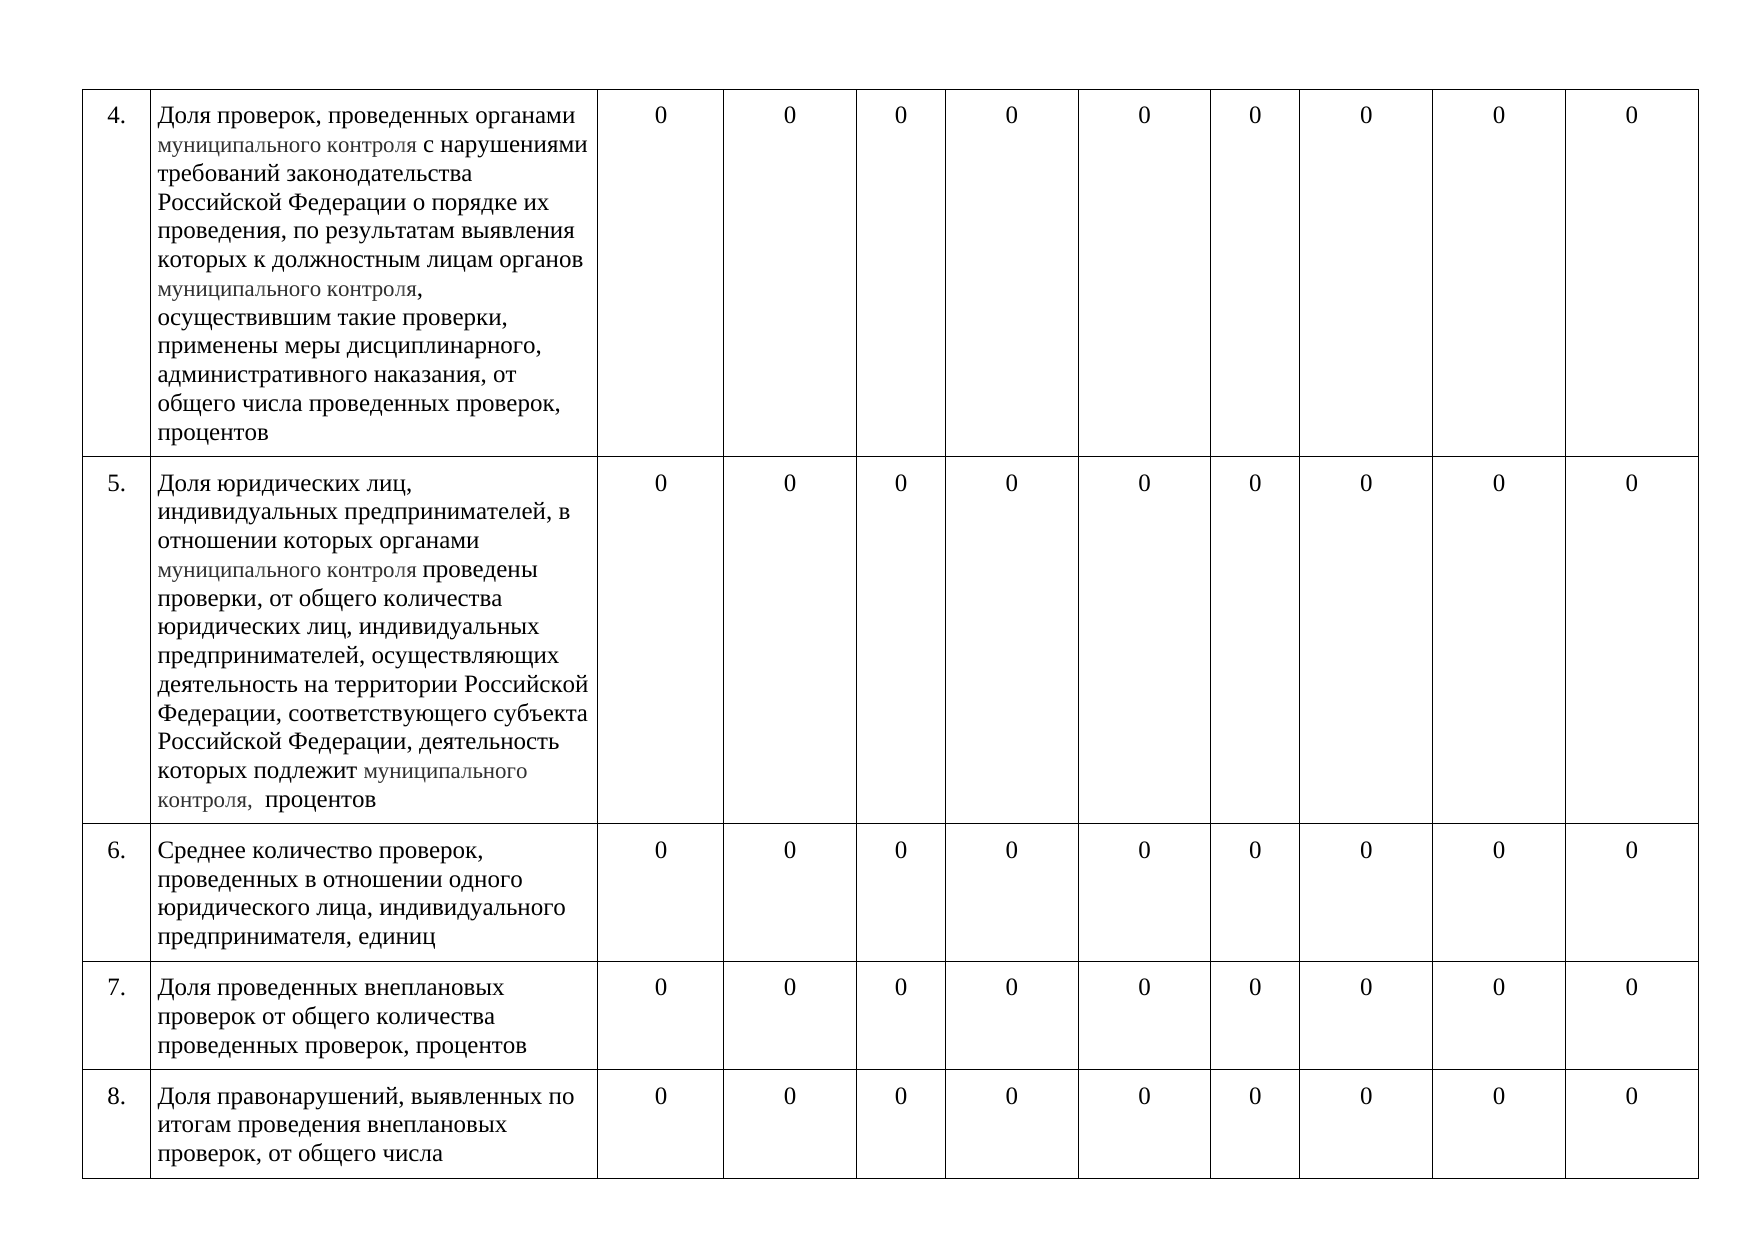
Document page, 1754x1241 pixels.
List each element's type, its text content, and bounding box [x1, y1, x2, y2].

table_cell 0 [1300, 962, 1432, 1069]
table_cell 0 [946, 824, 1078, 961]
table_cell 0 [1300, 90, 1432, 456]
table_cell 0 [1566, 824, 1698, 961]
table_cell 0 [598, 824, 723, 961]
table_cell 0 [1211, 1070, 1299, 1178]
table_cell 0 [1211, 457, 1299, 823]
table_cell 0 [1566, 457, 1698, 823]
table_cell 0 [1433, 962, 1565, 1069]
table_cell 0 [857, 962, 945, 1069]
table_cell 0 [1566, 1070, 1698, 1178]
table_cell 0 [724, 457, 856, 823]
table_cell 0 [724, 90, 856, 456]
table_cell 0 [598, 1070, 723, 1178]
table_cell 0 [598, 457, 723, 823]
table_cell 0 [724, 824, 856, 961]
table_cell 0 [1300, 1070, 1432, 1178]
table_cell Среднее количество проверок, проведенных в отношении одного юридического лица, индивидуального предпринимателя, единиц [151, 824, 597, 961]
table_cell 0 [1079, 962, 1210, 1069]
table_cell 0 [598, 962, 723, 1069]
table_cell 0 [1079, 824, 1210, 961]
table_cell 0 [1433, 824, 1565, 961]
table_cell 5. [83, 457, 150, 823]
table_cell 0 [857, 824, 945, 961]
table_cell 7. [83, 962, 150, 1069]
table_cell 6. [83, 824, 150, 961]
table_cell 4. [83, 90, 150, 456]
table_cell Доля юридических лиц, индивидуальных предпринимателей, в отношении которых органами муниципального контроля проведены проверки, от общего количества юридических лиц, индивидуальных предпринимателей, осуществляющих деятельность на территории Российской Федерации, соответствующего субъекта Российской Федерации, деятельность которых подлежит муниципального контроля, процентов [151, 457, 597, 823]
table_cell 0 [1566, 962, 1698, 1069]
table_cell 0 [946, 962, 1078, 1069]
table_cell 0 [1300, 824, 1432, 961]
table_cell Доля проведенных внеплановых проверок от общего количества проведенных проверок, процентов [151, 962, 597, 1069]
table_cell 0 [724, 1070, 856, 1178]
table_cell 0 [946, 457, 1078, 823]
table_cell 0 [724, 962, 856, 1069]
table_cell Доля проверок, проведенных органами муниципального контроля с нарушениями требований законодательства Российской Федерации о порядке их проведения, по результатам выявления которых к должностным лицам органов муниципального контроля, осуществившим такие проверки, применены меры дисциплинарного, административного наказания, от общего числа проведенных проверок, процентов [151, 90, 597, 456]
table_cell 0 [1211, 824, 1299, 961]
table_cell 0 [857, 90, 945, 456]
table_cell 0 [1433, 457, 1565, 823]
table_cell 0 [1079, 90, 1210, 456]
table_cell 0 [857, 1070, 945, 1178]
table_cell 0 [1300, 457, 1432, 823]
table_cell 0 [598, 90, 723, 456]
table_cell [151, 1070, 597, 1178]
table_cell 0 [1079, 1070, 1210, 1178]
table_cell 0 [1433, 1070, 1565, 1178]
table_cell 0 [1566, 90, 1698, 456]
table_cell 0 [1211, 962, 1299, 1069]
table_cell 0 [946, 90, 1078, 456]
table_cell 0 [1433, 90, 1565, 456]
table_cell 0 [1079, 457, 1210, 823]
table_cell 0 [946, 1070, 1078, 1178]
table_cell 0 [857, 457, 945, 823]
table_cell 0 [1211, 90, 1299, 456]
table_cell 8. [83, 1070, 150, 1178]
